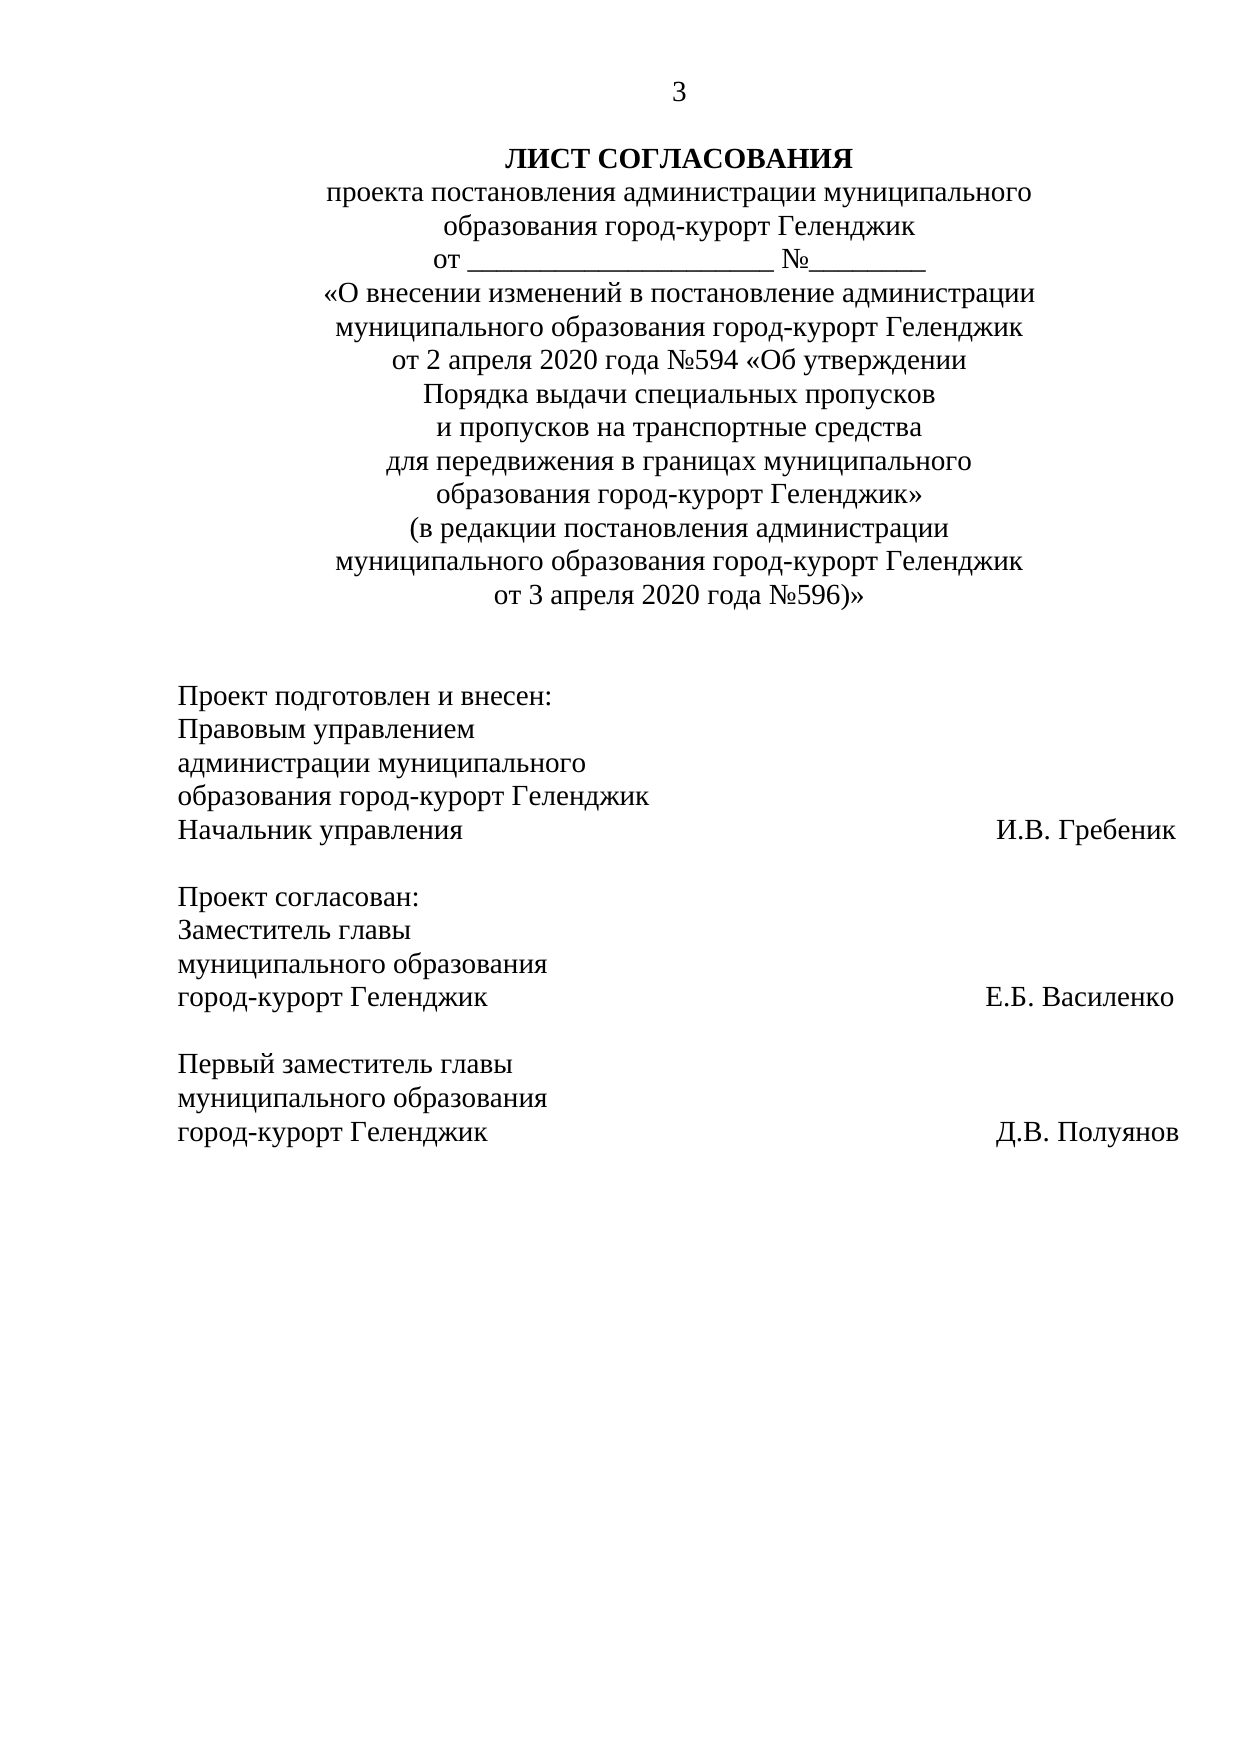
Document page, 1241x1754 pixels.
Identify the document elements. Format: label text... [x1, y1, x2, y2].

text ЛИСТ СОГЛАСОВАНИЯ [177, 141, 1181, 174]
text муниципального образования город-курорт Геленджик [177, 543, 1181, 577]
text Начальник управления И.В. Гребеник [177, 812, 1181, 845]
text Правовым управлением [177, 711, 1181, 745]
text проекта постановления администрации муниципального [177, 174, 1181, 208]
text муниципального образования город-курорт Геленджик [177, 309, 1181, 342]
text от 3 апреля 2020 года №596)» [177, 577, 1181, 611]
text Проект подготовлен и внесен: [177, 678, 1181, 711]
text от _____________________ №________ [177, 242, 1181, 275]
text муниципального образования [177, 946, 1181, 979]
text «О внесении изменений в постановление администрации [177, 275, 1181, 309]
text и пропусков на транспортные средства [177, 409, 1181, 443]
text муниципального образования [177, 1080, 1181, 1114]
text для передвижения в границах муниципального [177, 443, 1181, 476]
text Порядка выдачи специальных пропусков [177, 376, 1181, 409]
text администрации муниципального [177, 745, 1181, 778]
text от 2 апреля 2020 года №594 «Об утверждении [177, 342, 1181, 376]
text (в редакции постановления администрации [177, 510, 1181, 543]
text Заместитель главы [177, 912, 1181, 946]
text образования город-курорт Геленджик [177, 208, 1181, 242]
text город-курорт Геленджик Е.Б. Василенко [177, 979, 1181, 1013]
text Проект согласован: [177, 879, 1181, 912]
text образования город-курорт Геленджик» [177, 476, 1181, 510]
text Первый заместитель главы [177, 1047, 1181, 1080]
text город-курорт Геленджик Д.В. Полуянов [177, 1114, 1181, 1147]
text образования город-курорт Геленджик [177, 778, 1181, 812]
